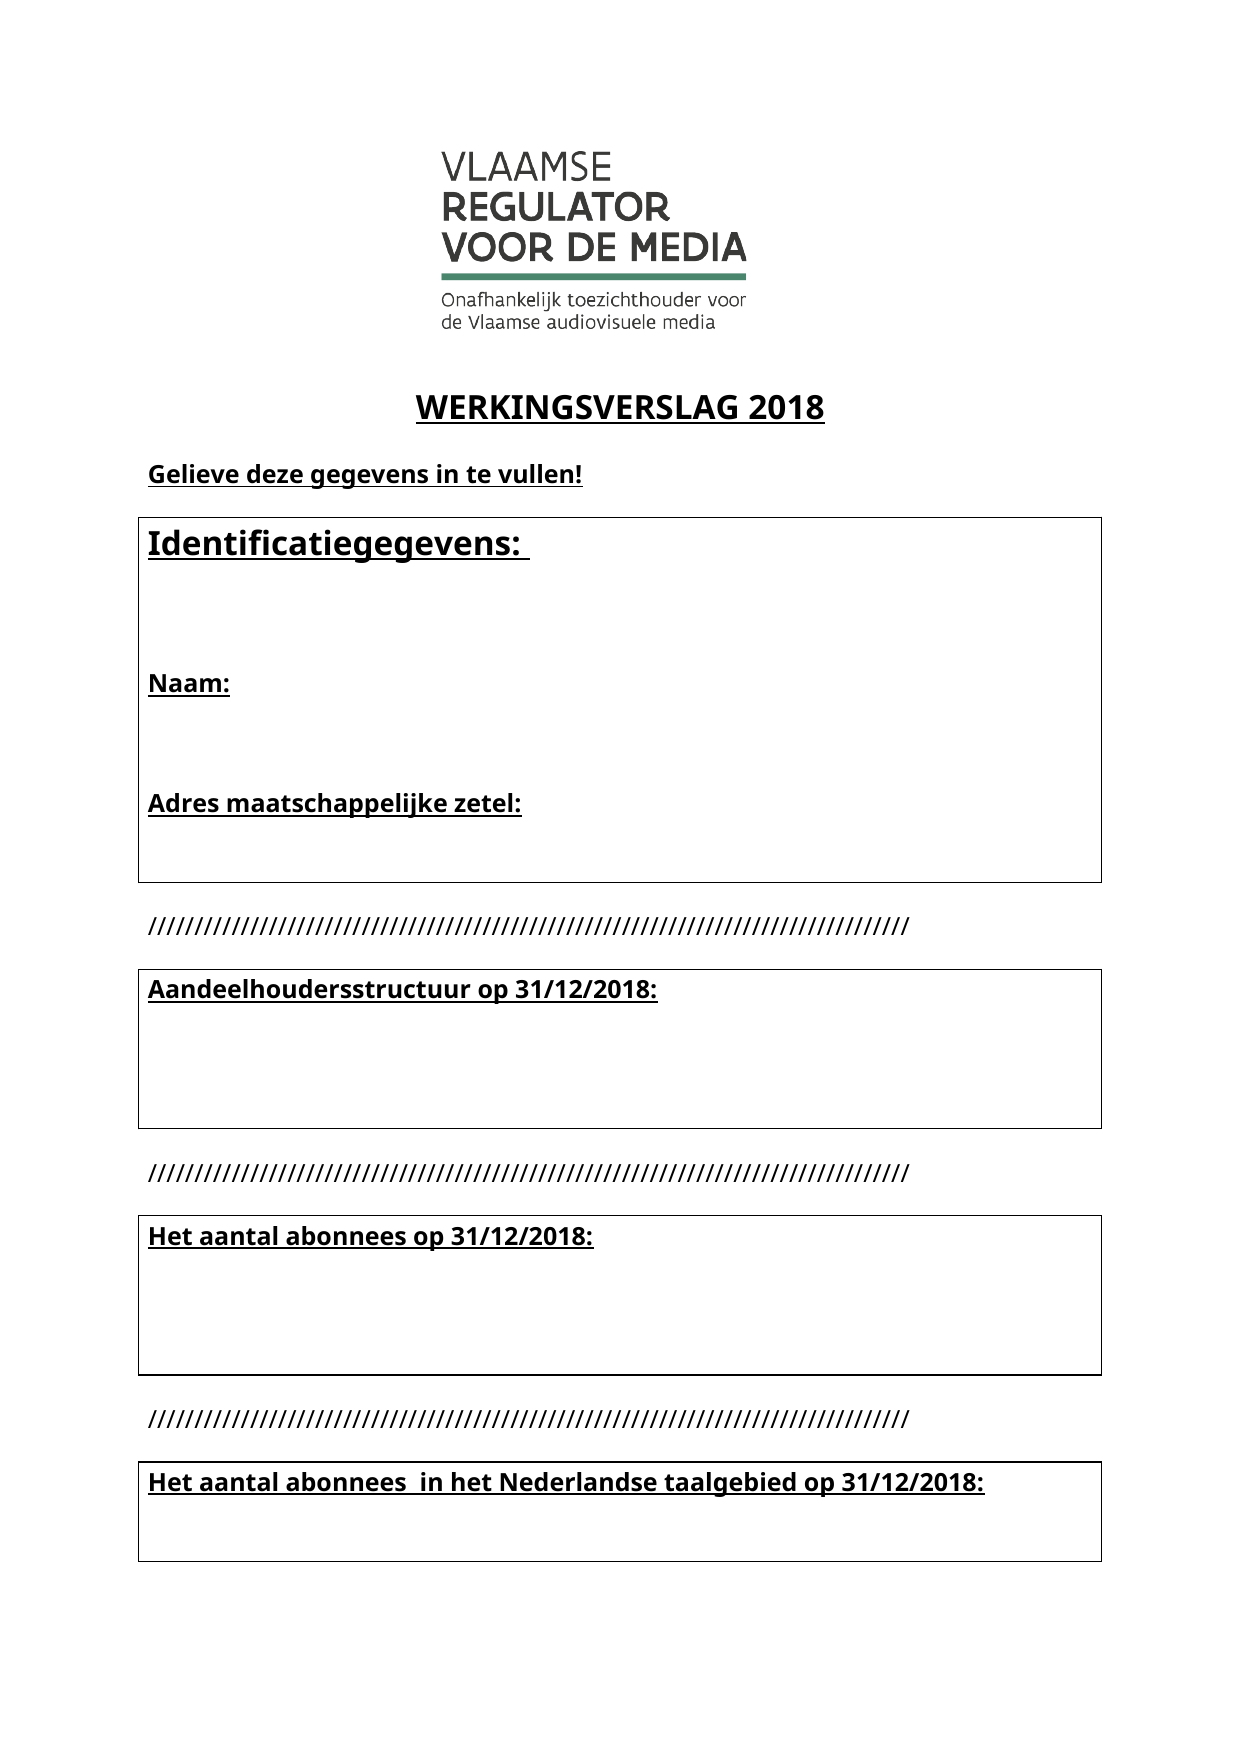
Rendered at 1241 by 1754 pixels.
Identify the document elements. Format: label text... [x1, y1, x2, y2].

text ////////////////////////////////////////////////////////////////////////////////// [148, 1155, 1093, 1189]
picture [441, 151, 747, 329]
text Adres maatschappelijke zetel: [139, 783, 1101, 820]
text Gelieve deze gegevens in te vullen! [148, 457, 1093, 491]
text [148, 1401, 1093, 1436]
text Naam: [139, 663, 1101, 700]
text WERKINGSVERSLAG 2018 [148, 384, 1093, 429]
text Aandeelhoudersstructuur op 31/12/2018: [139, 970, 1101, 1006]
text Het aantal abonnees op 31/12/2018: [139, 1216, 1101, 1252]
text Het aantal abonnees in het Nederlandse taalgebied op 31/12/2018: [139, 1463, 1101, 1499]
text ////////////////////////////////////////////////////////////////////////////////// [148, 909, 1093, 943]
text Identificatiegegevens: [139, 518, 1101, 565]
